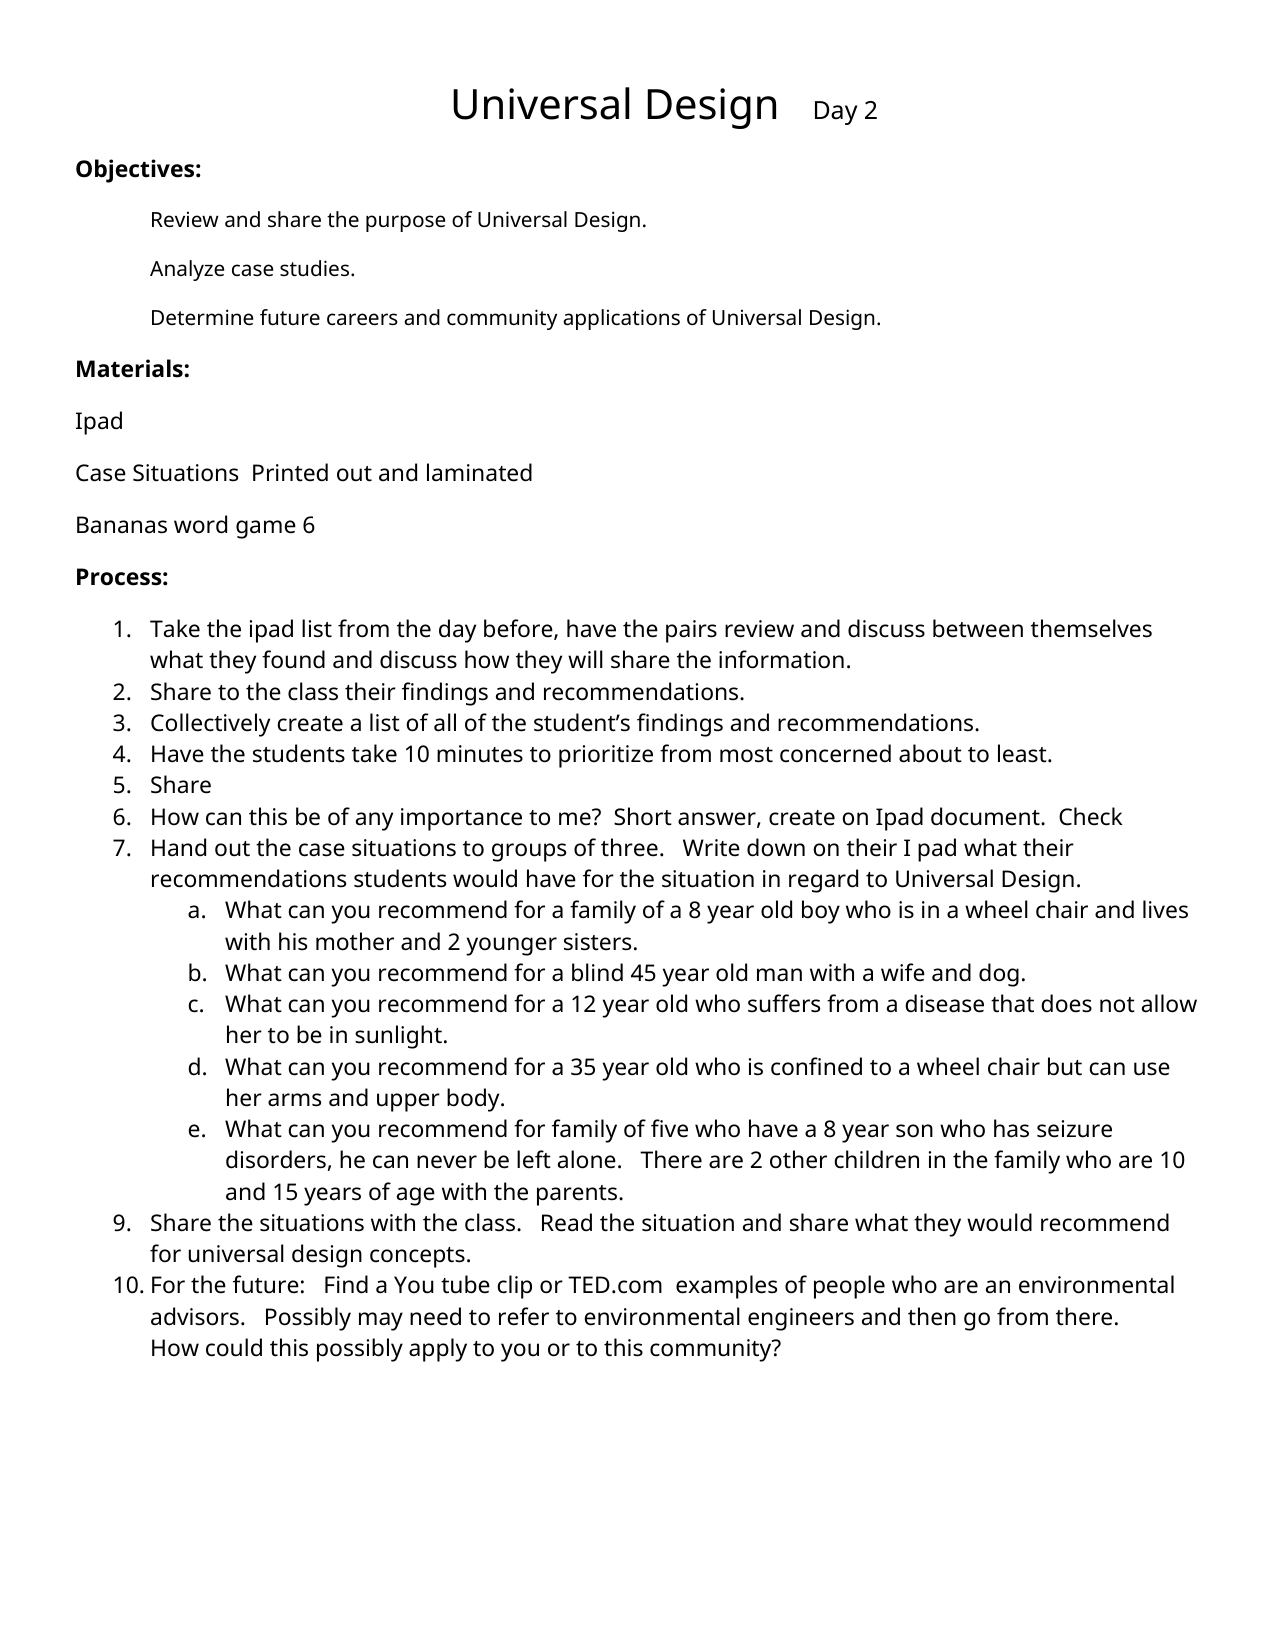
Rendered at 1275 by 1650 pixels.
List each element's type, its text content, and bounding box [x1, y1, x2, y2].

text Analyze case studies. [75, 254, 1200, 282]
text Case Situations Printed out and laminated [75, 457, 1200, 488]
text Ipad [75, 404, 1200, 436]
text Objectives: [75, 153, 1200, 184]
list Share to the class their findings and recommendations. [112, 675, 1200, 707]
list How can this be of any importance to me? Short answer, create on Ipad document. Check [112, 800, 1200, 832]
list Share [112, 769, 1200, 800]
text Bananas word game 6 [75, 509, 1200, 540]
list What can you recommend for a 12 year old who suffers from a disease that does not allow her to be in sunlight. [187, 988, 1200, 1050]
list How could this possibly apply to you or to this community? [150, 1332, 1200, 1363]
list What can you recommend for family of five who have a 8 year son who has seizure disorders, he can never be left alone. There are 2 other children in the family who are 10 and 15 years of age with the parents. [187, 1113, 1200, 1207]
text Determine future careers and community applications of Universal Design. [75, 303, 1200, 332]
list Hand out the case situations to groups of three. Write down on their I pad what their recommendations students would have for the situation in regard to Universal Design. [112, 832, 1200, 894]
text Review and share the purpose of Universal Design. [75, 205, 1200, 233]
list What can you recommend for a family of a 8 year old boy who is in a wheel chair and lives with his mother and 2 younger sisters. [187, 894, 1200, 957]
list What can you recommend for a 35 year old who is confined to a wheel chair but can use her arms and upper body. [187, 1050, 1200, 1113]
list What can you recommend for a blind 45 year old man with a wife and dog. [187, 957, 1200, 988]
text Materials: [75, 352, 1200, 384]
list Have the students take 10 minutes to prioritize from most concerned about to least. [112, 738, 1200, 769]
text Universal Design Day 2 [75, 75, 1200, 132]
list Take the ipad list from the day before, have the pairs review and discuss between themselves what they found and discuss how they will share the information. [112, 613, 1200, 675]
list Share the situations with the class. Read the situation and share what they would recommend for universal design concepts. [112, 1207, 1200, 1269]
text Process: [75, 561, 1200, 592]
list Collectively create a list of all of the student’s findings and recommendations. [112, 707, 1200, 738]
list For the future: Find a You tube clip or TED.com examples of people who are an environmental advisors. Possibly may need to refer to environmental engineers and then go from there. [112, 1269, 1200, 1332]
